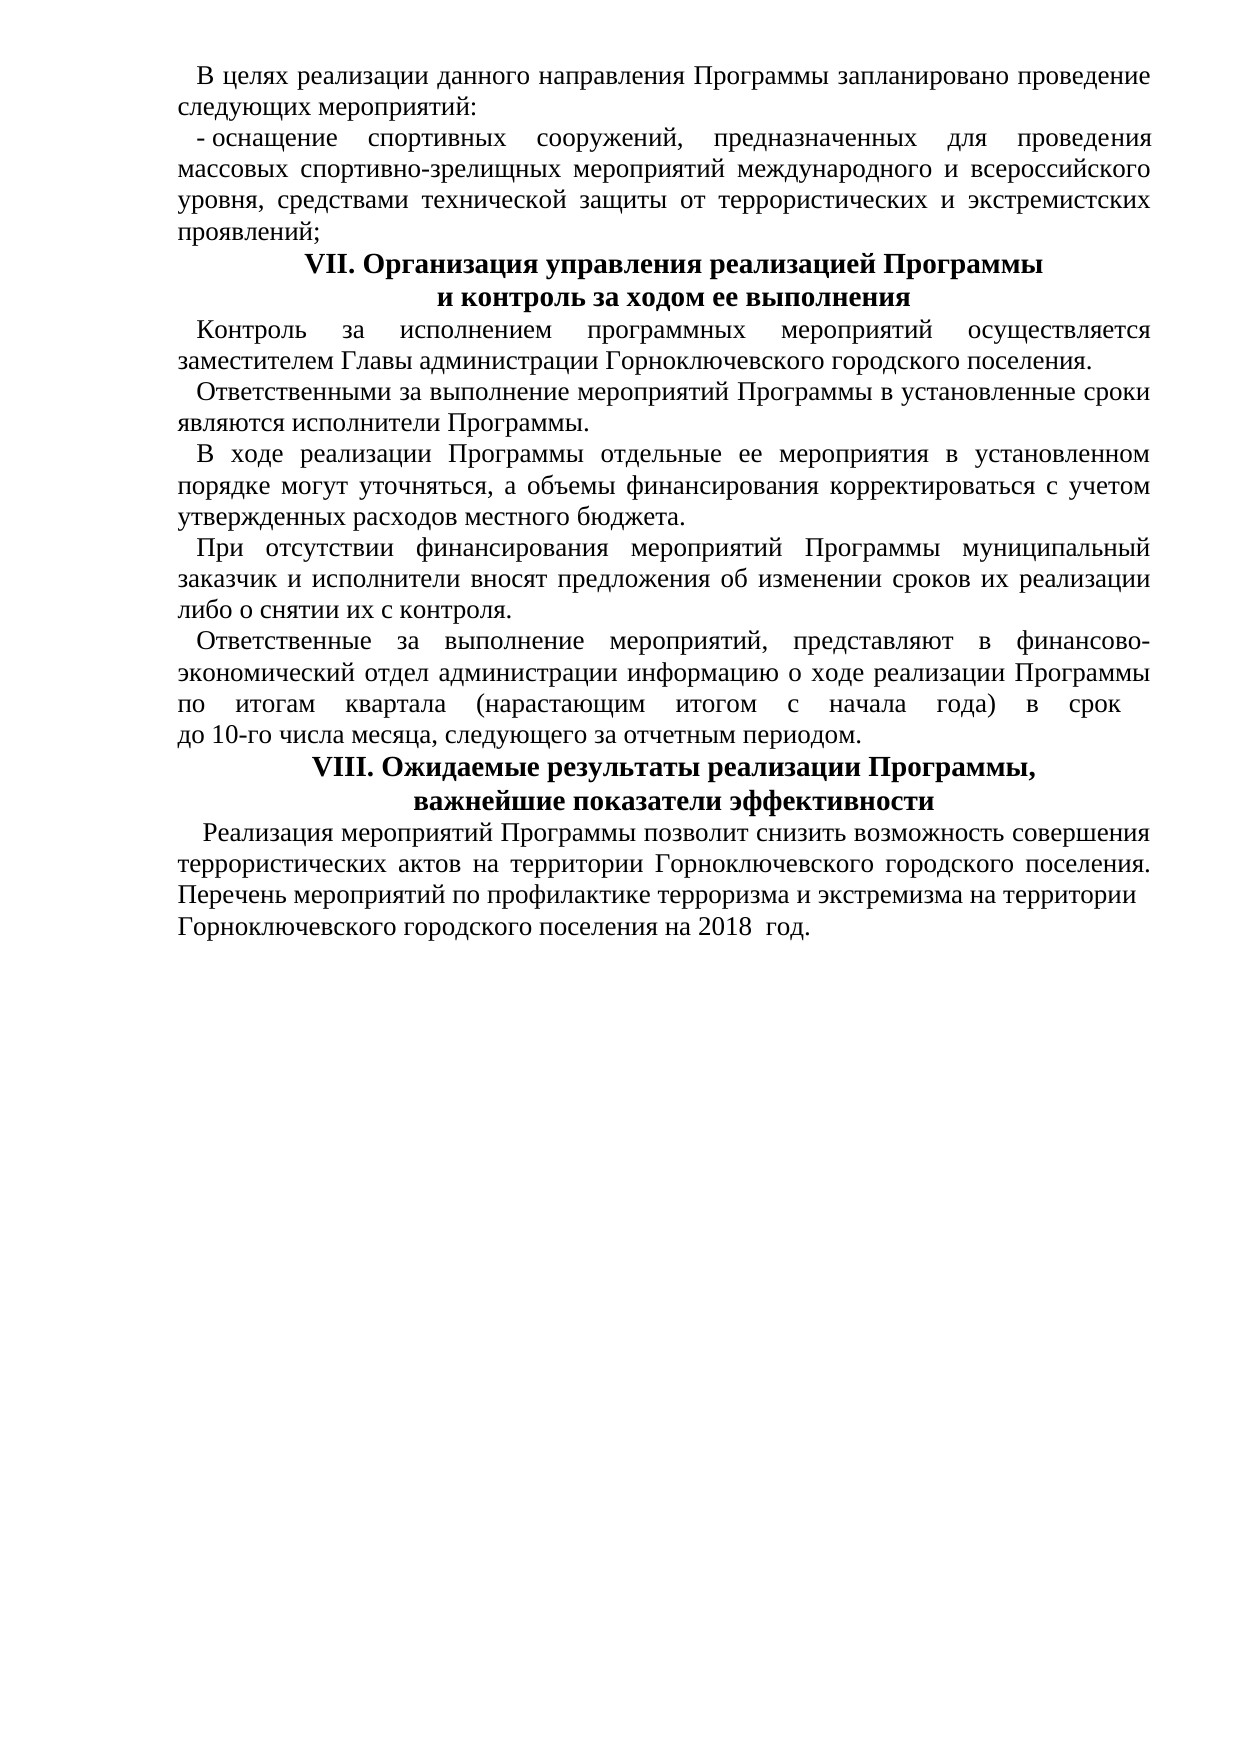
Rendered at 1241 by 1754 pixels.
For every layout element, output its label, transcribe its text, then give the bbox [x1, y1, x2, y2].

text - оснащение спортивных сооружений, предназначенных для проведения массовых спортивно-зрелищных мероприятий международного и всероссийского уровня, средствами технической защиты от террористических и экстремистских проявлений; [177, 121, 1152, 246]
text При отсутствии финансирования мероприятий Программы муниципальный заказчик и исполнители вносят предложения об изменении сроков их реализации либо о снятии их с контроля. [177, 531, 1152, 624]
text В ходе реализации Программы отдельные ее мероприятия в установленном порядке могут уточняться, а объемы финансирования корректироваться с учетом утвержденных расходов местного бюджета. [177, 438, 1152, 531]
text важнейшие показатели эффективности [177, 783, 1152, 816]
text Ответственные за выполнение мероприятий, представляют в финансово-экономический отдел администрации информацию о ходе реализации Программы по итогам квартала (нарастающим итогом с начала года) в срок до 10-го числа месяца, следующего за отчетным периодом. [177, 624, 1152, 749]
text Контроль за исполнением программных мероприятий осуществляется заместителем Главы администрации Горноключевского городского поселения. [177, 313, 1152, 375]
text VIII. Ожидаемые результаты реализации Программы, [177, 749, 1152, 783]
text VII. Организация управления реализацией Программы [177, 246, 1152, 279]
text Реализация мероприятий Программы позволит снизить возможность совершения террористических актов на территории Горноключевского городского поселения. Перечень мероприятий по профилактике терроризма и экстремизма на территории Горноключевского городского поселения на 2018 год. [177, 816, 1152, 941]
text В целях реализации данного направления Программы запланировано проведение следующих мероприятий: [177, 59, 1152, 121]
text и контроль за ходом ее выполнения [177, 279, 1152, 313]
text Ответственными за выполнение мероприятий Программы в установленные сроки являются исполнители Программы. [177, 375, 1152, 438]
